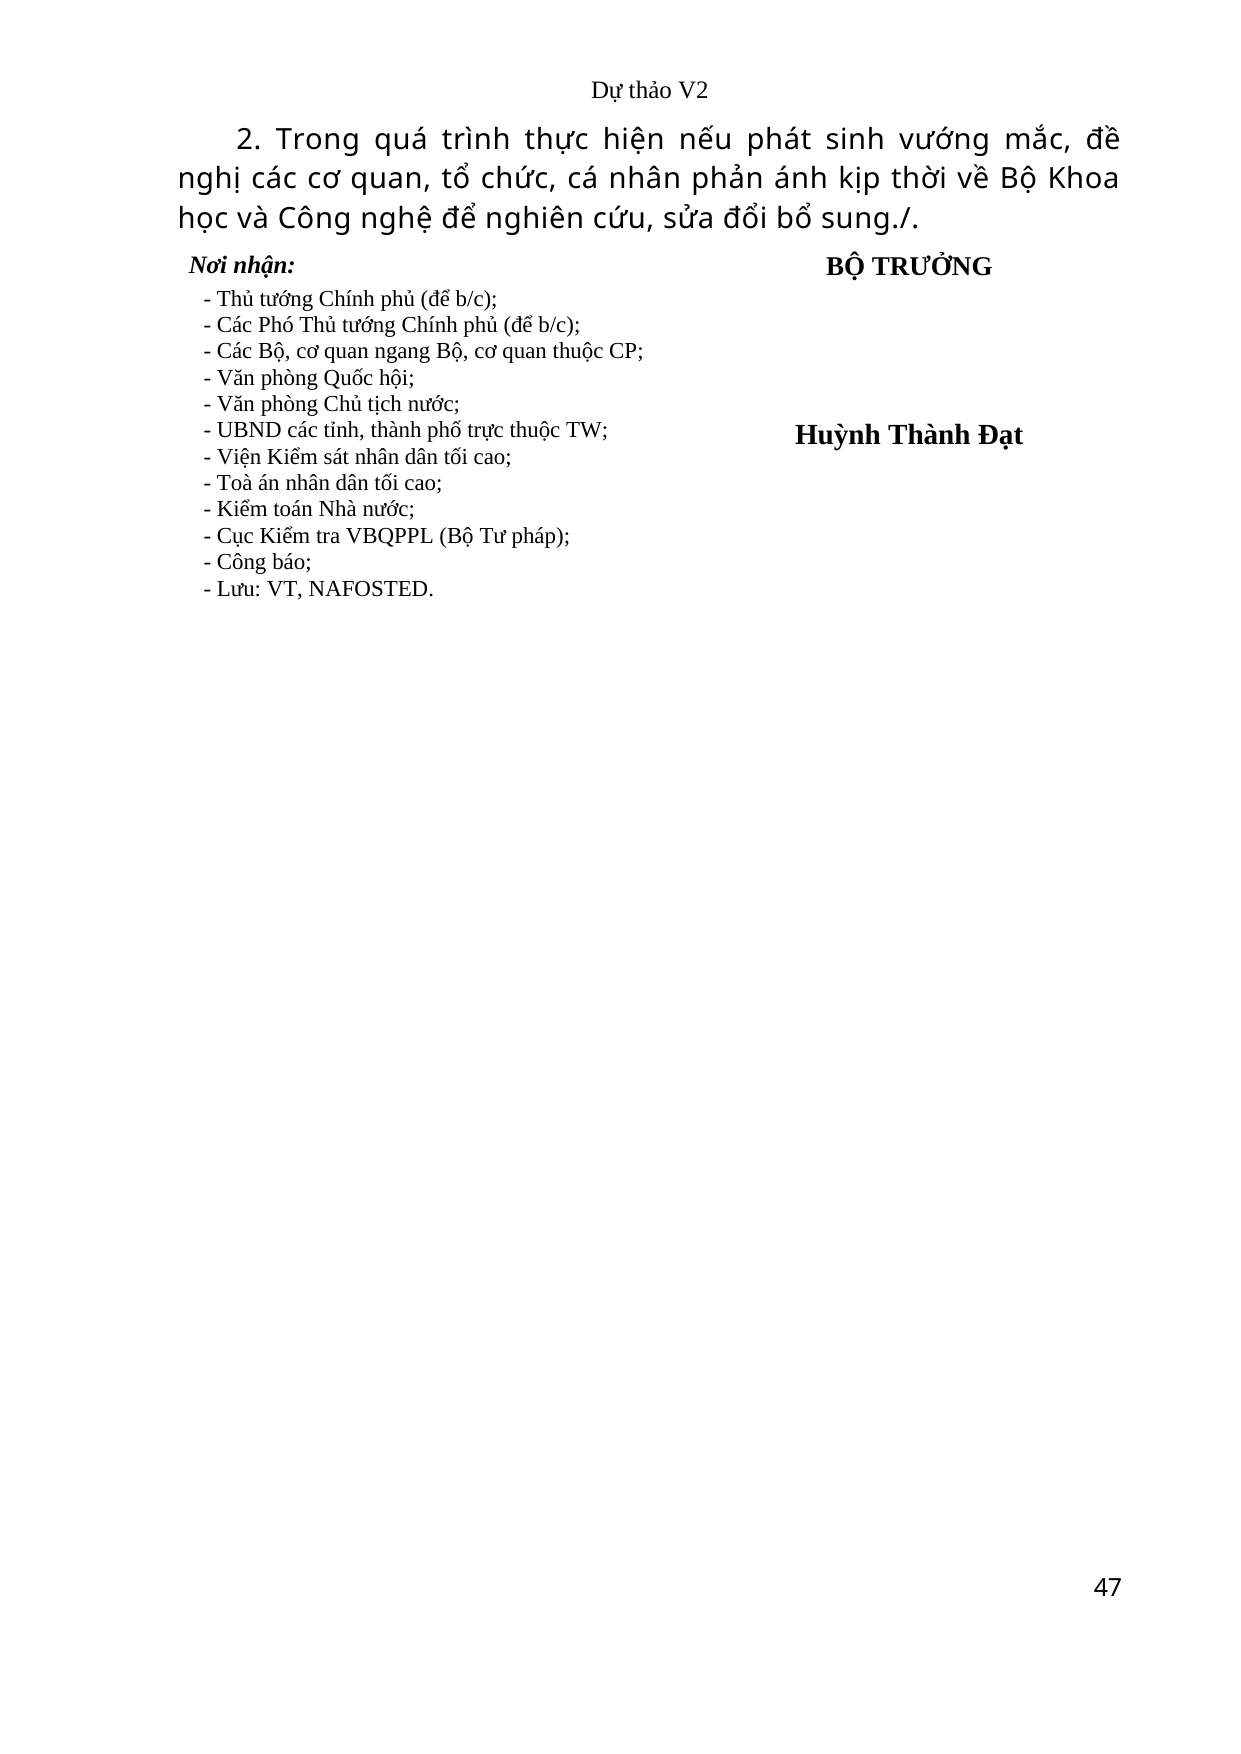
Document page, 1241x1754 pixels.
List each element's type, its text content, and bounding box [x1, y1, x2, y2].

table_header Nơi nhận: - Thủ tướng Chính phủ (để b/c); - Các Phó Thủ tướng Chính phủ (để b/c); - Các Bộ, cơ quan ngang Bộ, cơ quan thuộc CP; - Văn phòng Quốc hội; - Văn phòng Chủ tịch nước; - UBND các tỉnh, thành phố trực thuộc TW; - Viện Kiểm sát nhân dân tối cao; - Toà án nhân dân tối cao; - Kiểm toán Nhà nước; - Cục Kiểm tra VBQPPL (Bộ Tư pháp); - Công báo; - Lưu: VT, NAFOSTED. [177, 250, 696, 601]
table_header BỘ TRƯỞNG Huỳnh Thành Đạt [696, 250, 1122, 601]
text 2. Trong quá trình thực hiện nếu phát sinh vướng mắc, đề nghị các cơ quan, tổ chức, cá nhân phản ánh kịp thời về Bộ Khoa học và Công nghệ để nghiên cứu, sửa đổi bổ sung./. [177, 118, 1122, 237]
